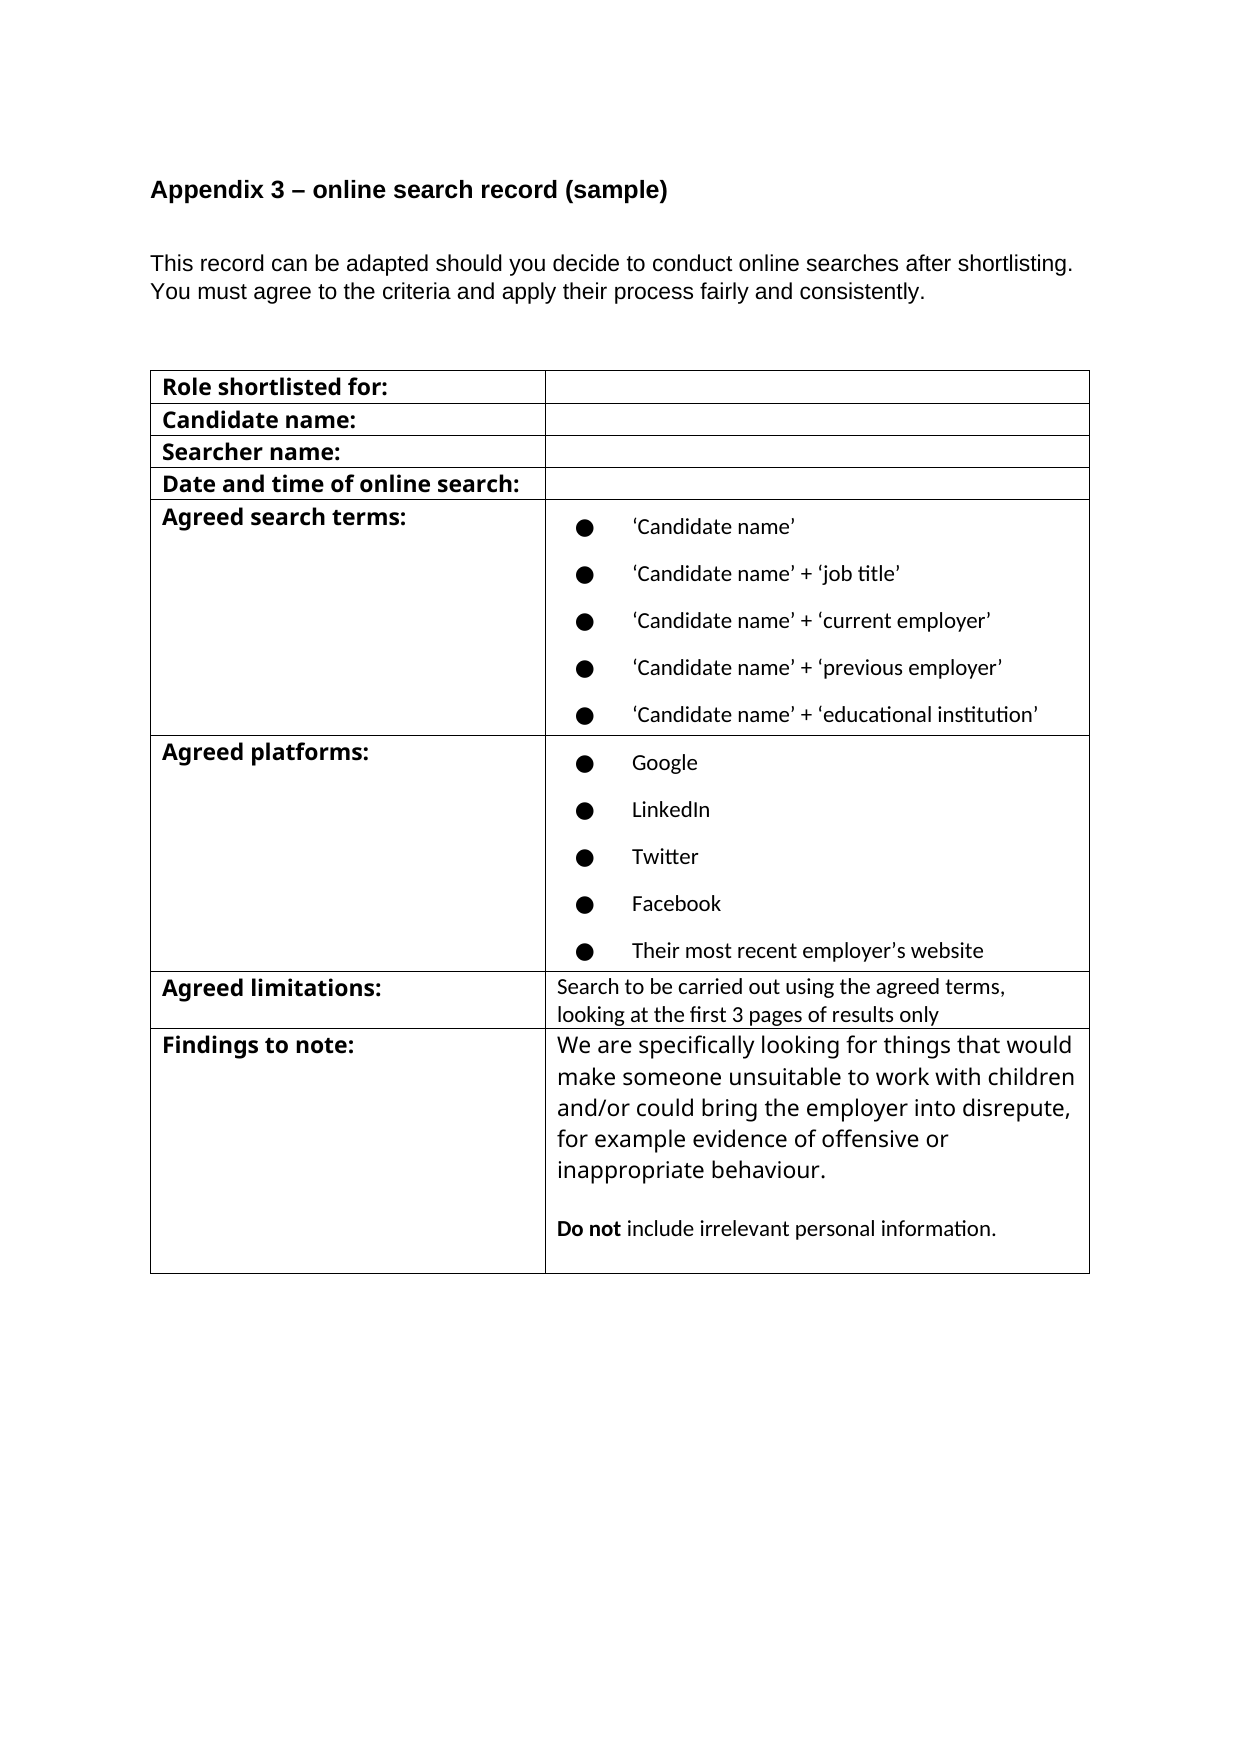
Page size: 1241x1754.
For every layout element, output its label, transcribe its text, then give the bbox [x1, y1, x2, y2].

table_cell Agreed platforms: [151, 736, 545, 971]
table_cell Findings to note: [151, 1029, 545, 1273]
table_cell [546, 404, 1089, 435]
table_cell Agreed search terms: [151, 500, 545, 735]
table_cell We are specifically looking for things that would make someone unsuitable to work with children and/or could bring the employer into disrepute, for example evidence of offensive or inappropriate behaviour. Do not include irrelevant personal information. [546, 1029, 1089, 1273]
table_cell Searcher name: [151, 436, 545, 467]
table_cell Candidate name: [151, 404, 545, 435]
table_header [546, 371, 1089, 402]
table_cell [546, 436, 1089, 467]
table_cell ‘Candidate name’ ‘Candidate name’ + ‘job title’ ‘Candidate name’ + ‘current employer’ ‘Candidate name’ + ‘previous employer’ ‘Candidate name’ + ‘educational institution’ [546, 500, 1089, 735]
subtitle Appendix 3 – online search record (sample) [150, 175, 1090, 204]
table_cell Google LinkedIn Twitter Facebook Their most recent employer’s website [546, 736, 1089, 971]
table_cell Date and time of online search: [151, 468, 545, 499]
table_cell [546, 468, 1089, 499]
table_cell Search to be carried out using the agreed terms, looking at the first 3 pages of results only [546, 972, 1089, 1028]
table_header Role shortlisted for: [151, 371, 545, 402]
text This record can be adapted should you decide to conduct online searches after shortlisting. You must agree to the criteria and apply their process fairly and consistently. [150, 250, 1090, 304]
table_cell Agreed limitations: [151, 972, 545, 1028]
